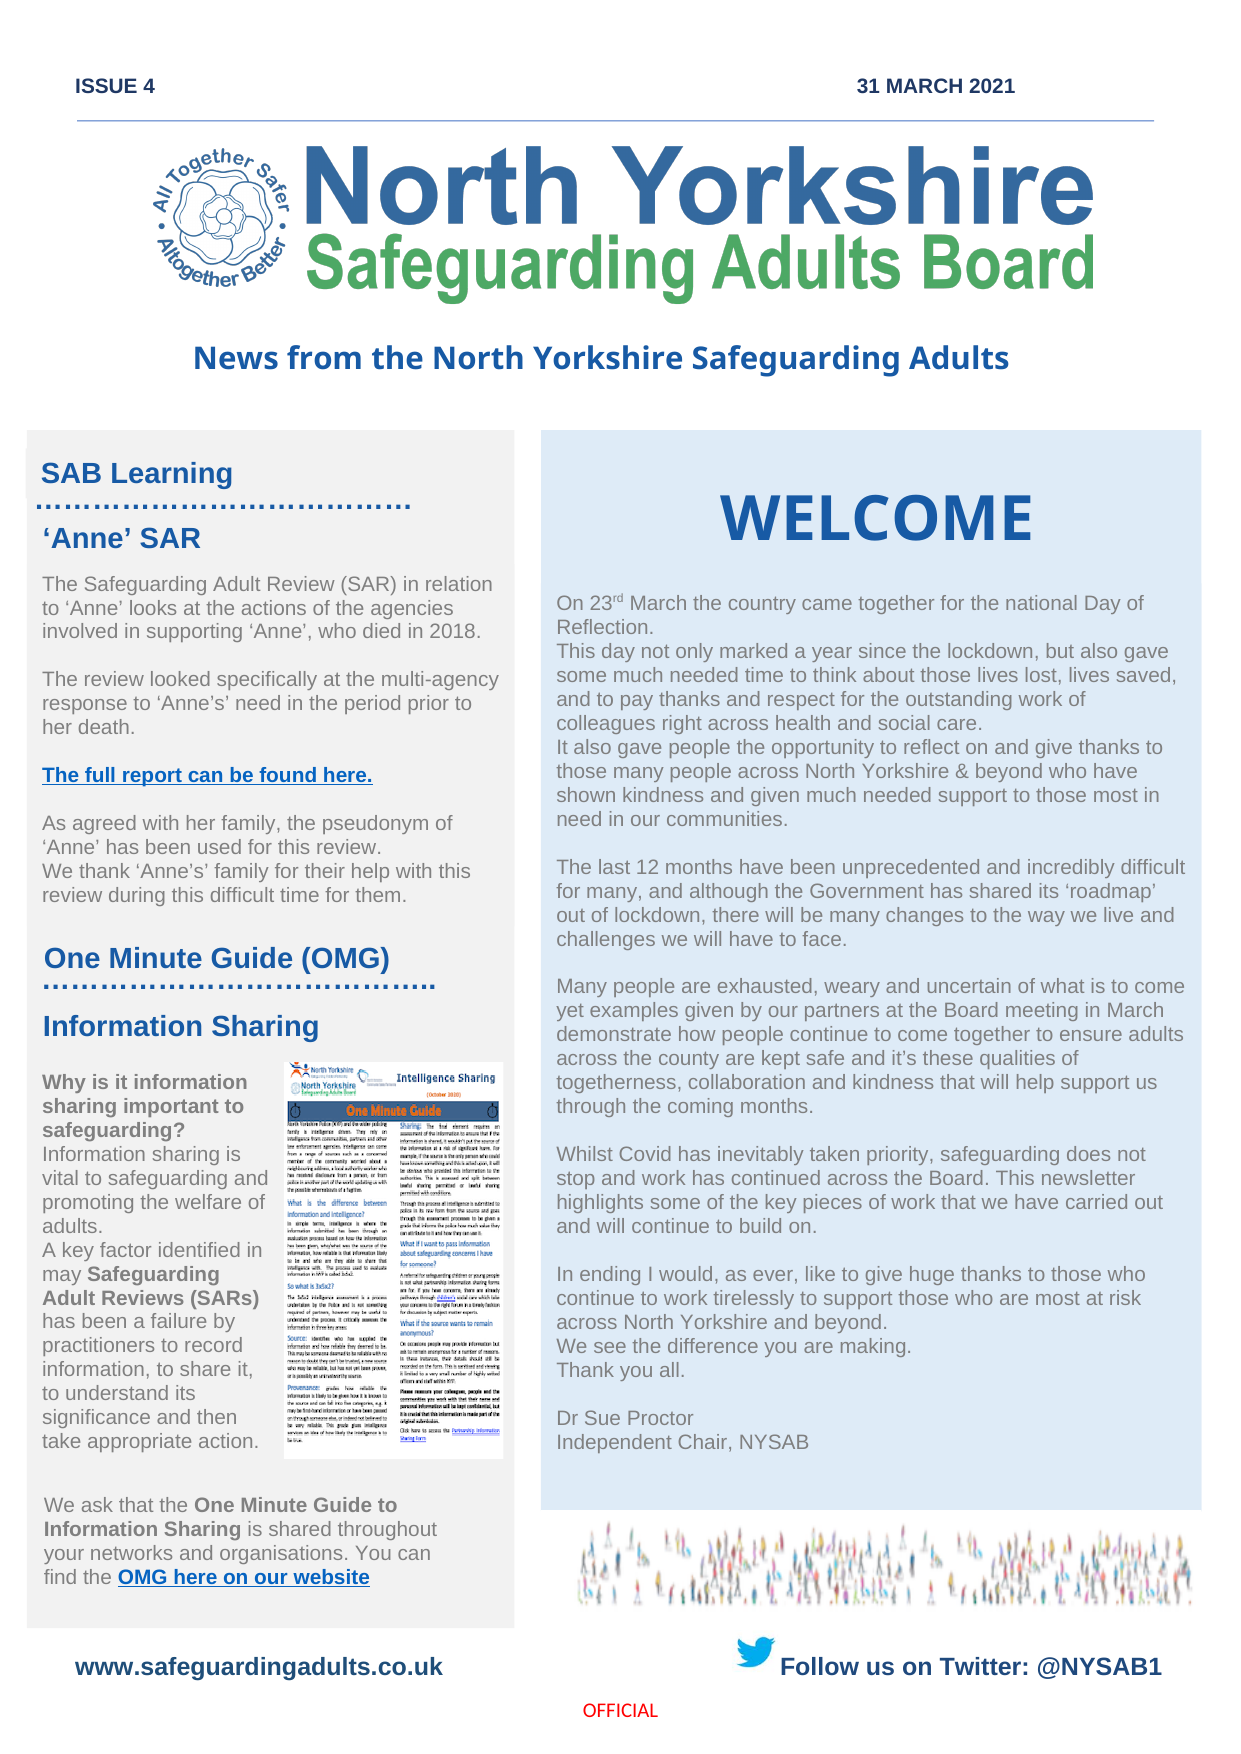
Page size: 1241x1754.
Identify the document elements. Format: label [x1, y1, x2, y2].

picture [541, 1510, 1202, 1675]
picture [152, 122, 1093, 321]
picture [283, 1062, 504, 1459]
